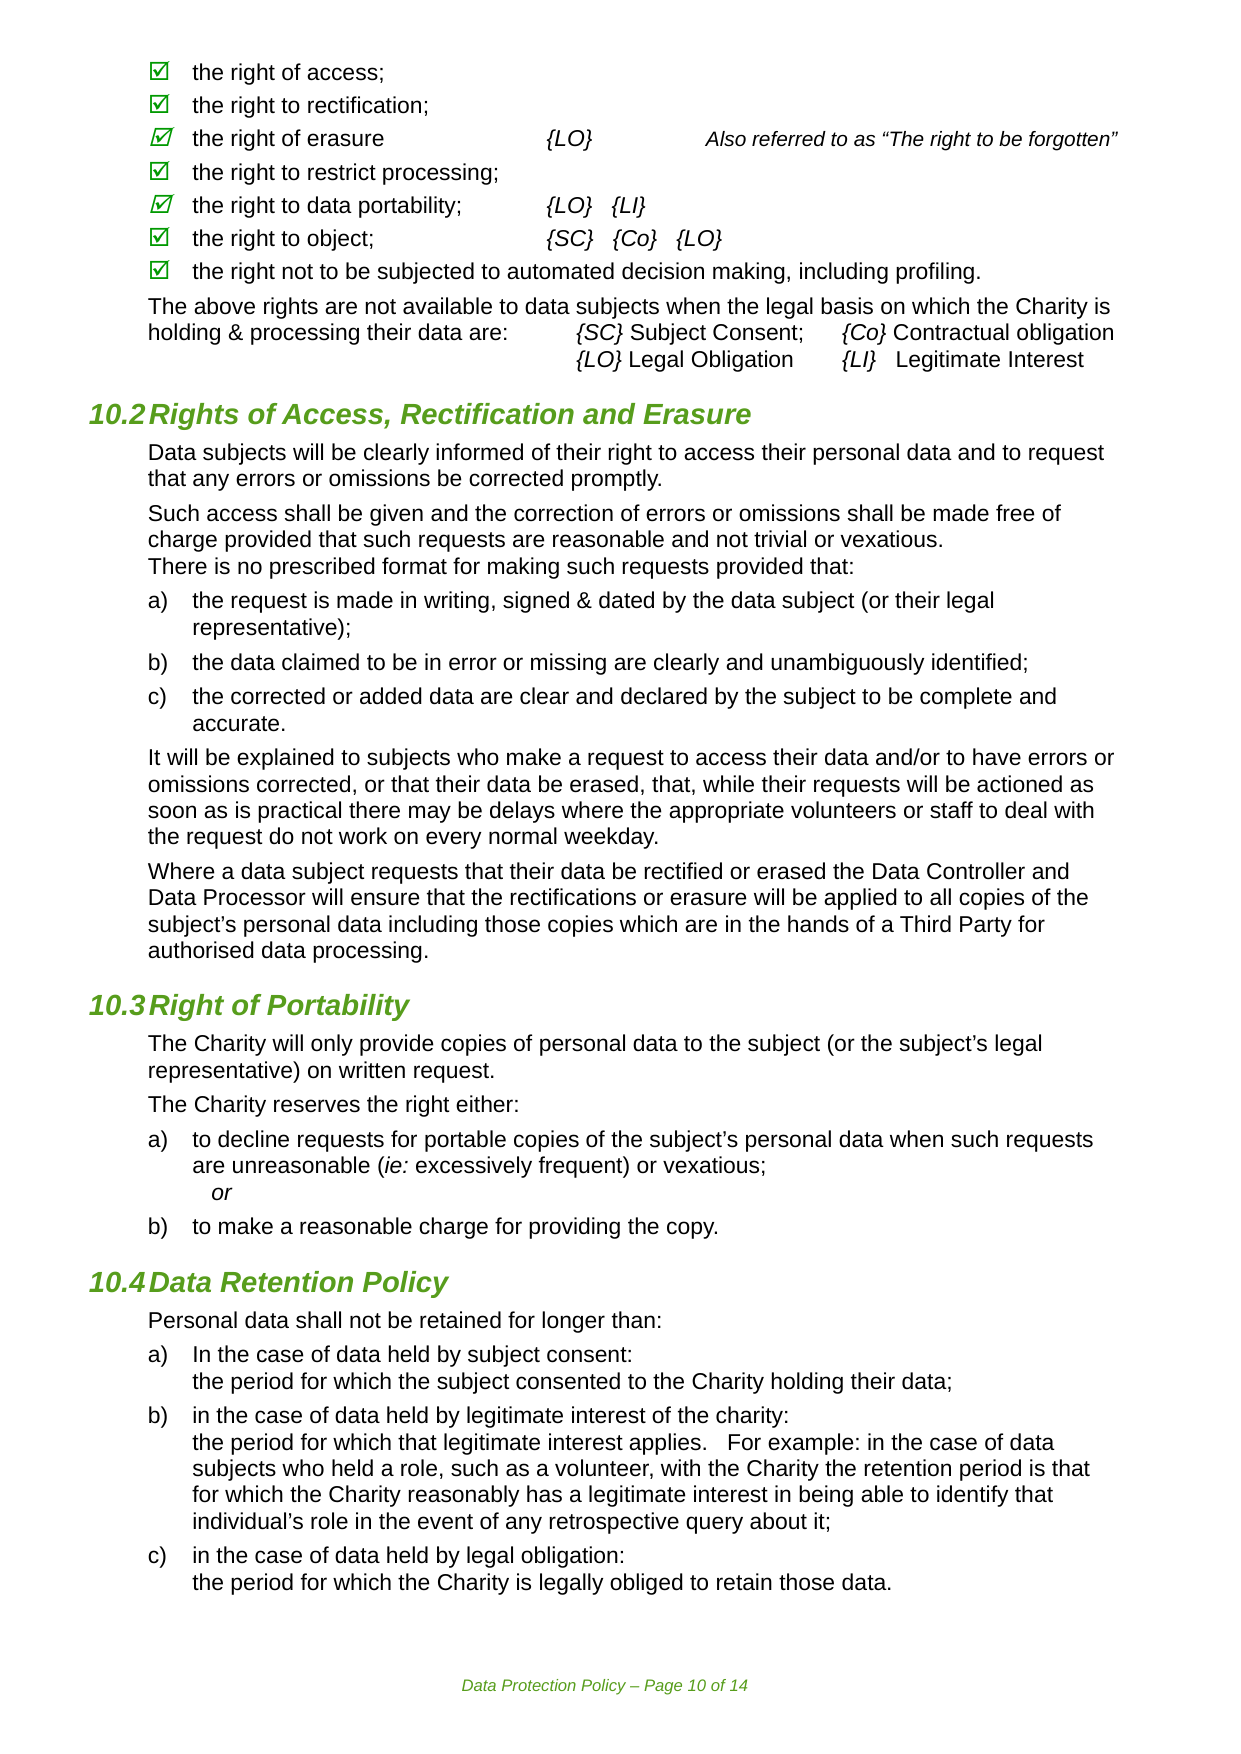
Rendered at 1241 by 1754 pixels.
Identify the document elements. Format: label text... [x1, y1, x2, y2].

text the data claimed to be in error or missing are clearly and unambiguously identified; [148, 648, 1122, 675]
list the right to restrict processing; [148, 158, 1122, 185]
subtitle Data Retention Policy [89, 1265, 1122, 1298]
subtitle Right of Portability [89, 988, 1122, 1022]
text The Charity reserves the right either: [148, 1091, 1122, 1118]
text the corrected or added data are clear and declared by the subject to be complete and accurate. [148, 683, 1122, 736]
text in the case of data held by legal obligation: the period for which the Charity is legally obliged to retain those data. [148, 1542, 1122, 1595]
list the right to object; {SC} {Co} {LO} [148, 225, 1122, 252]
list the right not to be subjected to automated decision making, including profiling. [148, 258, 1122, 285]
text in the case of data held by legitimate interest of the charity: the period for which that legitimate interest applies. For example: in the case of data subjects who held a role, such as a volunteer, with the Charity the retention period is that for which the Charity reasonably has a legitimate interest in being able to identify that individual’s role in the event of any retrospective query about it; [148, 1402, 1122, 1534]
text It will be explained to subjects who make a request to access their data and/or to have errors or omissions corrected, or that their data be erased, that, while their requests will be actioned as soon as is practical there may be delays where the appropriate volunteers or staff to deal with the request do not work on every normal weekday. [148, 744, 1122, 849]
text to decline requests for portable copies of the subject’s personal data when such requests are unreasonable (ie: excessively frequent) or vexatious; or [148, 1126, 1122, 1205]
text to make a reasonable charge for providing the copy. [148, 1213, 1122, 1240]
list the right to rectification; [148, 92, 1122, 119]
text Where a data subject requests that their data be rectified or erased the Data Controller and Data Processor will ensure that the rectifications or erasure will be applied to all copies of the subject’s personal data including those copies which are in the hands of a Third Party for authorised data processing. [148, 858, 1122, 963]
text In the case of data held by subject consent: the period for which the subject consented to the Charity holding their data; [148, 1341, 1122, 1394]
list the right of erasure {LO} Also referred to as “The right to be forgotten” [148, 125, 1122, 152]
text Such access shall be given and the correction of errors or omissions shall be made free of charge provided that such requests are reasonable and not trivial or vexatious. There is no prescribed format for making such requests provided that: [148, 500, 1122, 579]
list the right of access; [148, 59, 1122, 86]
text the request is made in writing, signed & dated by the data subject (or their legal representative); [148, 587, 1122, 640]
subtitle Rights of Access, Rectification and Erasure [89, 397, 1122, 431]
text Data subjects will be clearly informed of their right to access their personal data and to request that any errors or omissions be corrected promptly. [148, 439, 1122, 492]
text The above rights are not available to data subjects when the legal basis on which the Charity is holding & processing their data are: {SC} Subject Consent; {Co} Contractual obligation {LO} Legal Obligation {LI} Legitimate Interest [148, 293, 1122, 372]
text The Charity will only provide copies of personal data to the subject (or the subject’s legal representative) on written request. [148, 1030, 1122, 1083]
text Personal data shall not be retained for longer than: [148, 1307, 1122, 1333]
list the right to data portability; {LO} {LI} [148, 192, 1122, 218]
